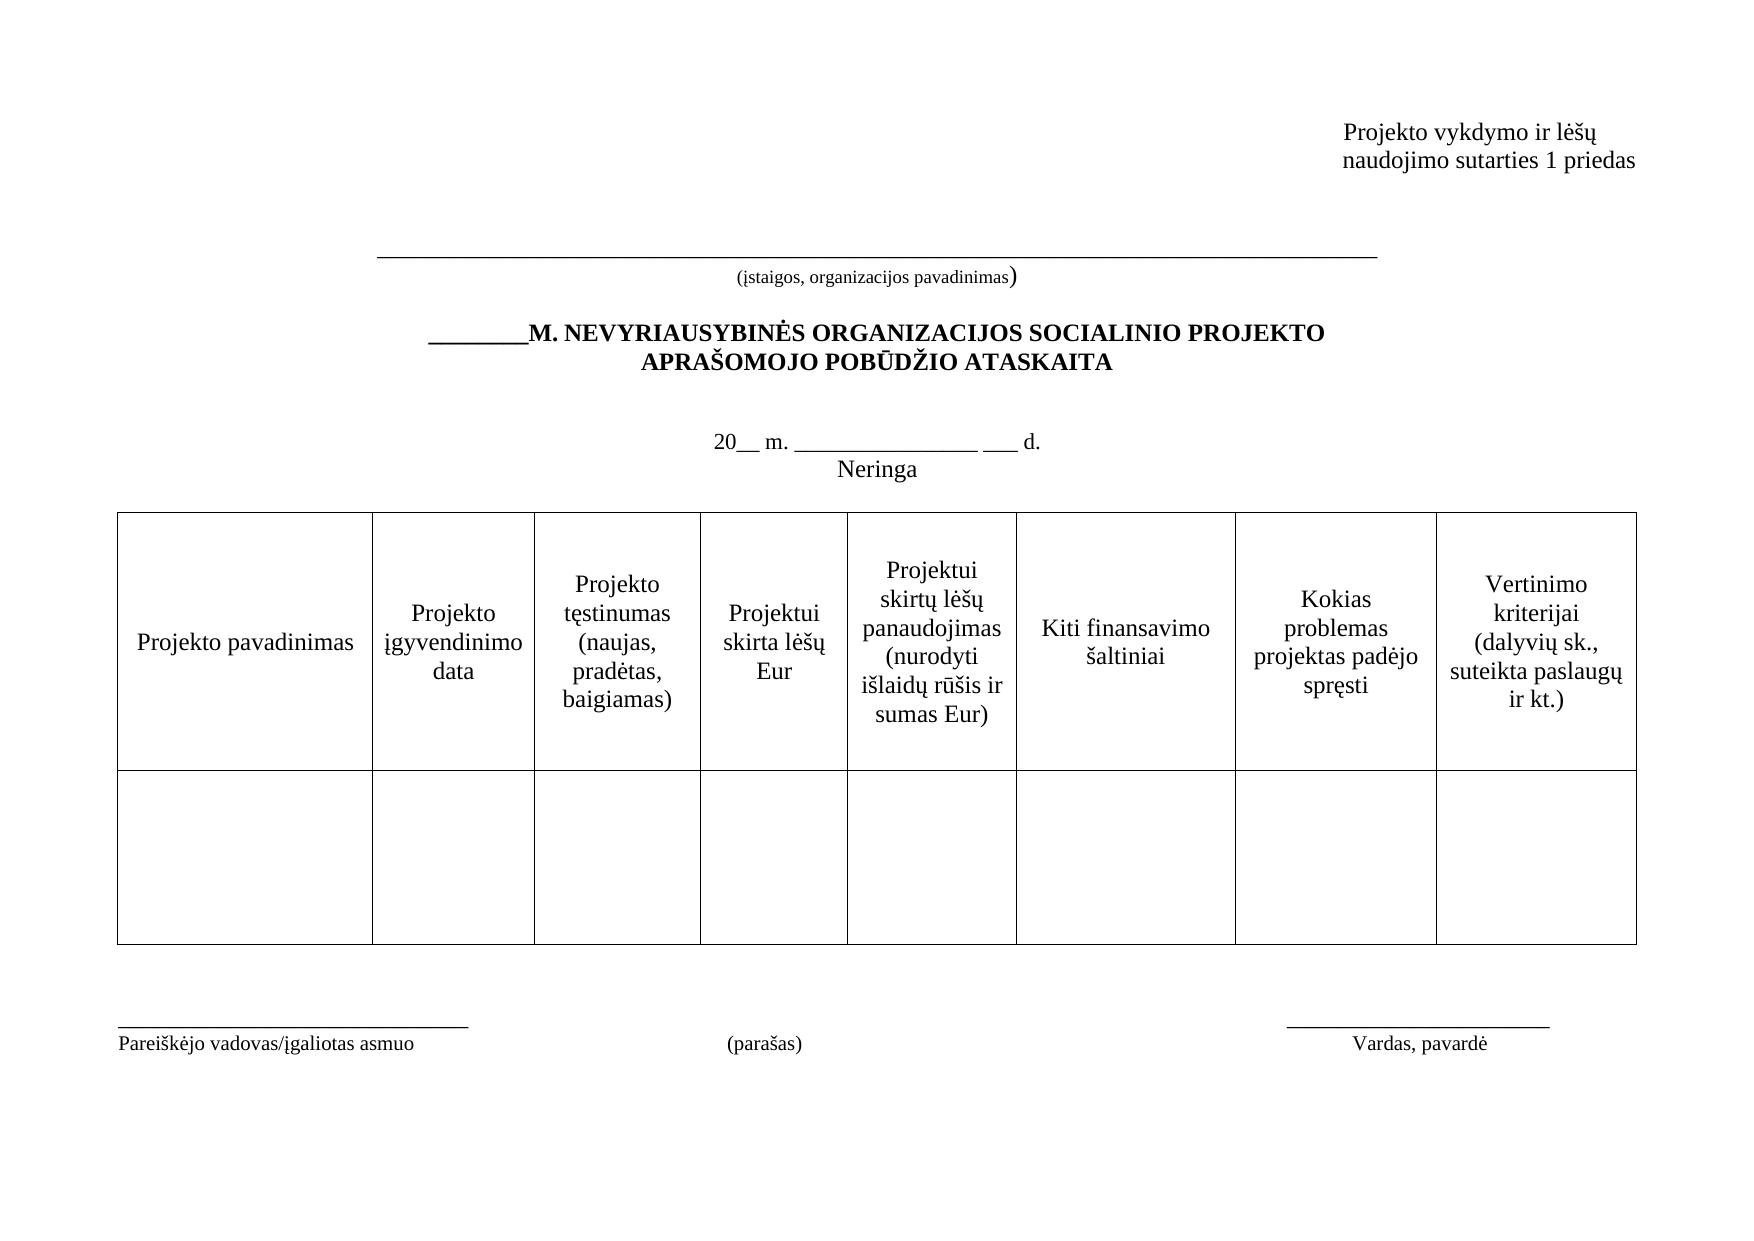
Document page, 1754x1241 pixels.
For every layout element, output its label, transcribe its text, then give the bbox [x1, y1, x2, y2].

text ________________________________________________________________________________ [118, 232, 1636, 260]
text 20__ m. ________________ ___ d. [118, 428, 1636, 454]
table_header Projektui skirtų lėšų panaudojimas (nurodyti išlaidų rūšis ir sumas Eur) [848, 513, 1016, 770]
table_cell [701, 771, 847, 944]
table_cell [1437, 771, 1636, 944]
table_cell [1236, 771, 1436, 944]
table_header Projekto tęstinumas (naujas, pradėtas, baigiamas) [535, 513, 700, 770]
table_header Kiti finansavimo šaltiniai [1017, 513, 1235, 770]
text Projekto vykdymo ir lėšų [118, 117, 1636, 145]
table_header Projekto įgyvendinimo data [373, 513, 534, 770]
table_header Vertinimo kriterijai (dalyvių sk., suteikta paslaugų ir kt.) [1437, 513, 1636, 770]
table_cell [848, 771, 1016, 944]
text APRAŠOMOJO POBŪDŽIO ATASKAITA [118, 347, 1636, 375]
text ____________________________ _____________________ [118, 1002, 1636, 1031]
table_cell [373, 771, 534, 944]
table_header Projektui skirta lėšų Eur [701, 513, 847, 770]
text ________M. NEVYRIAUSYBINĖS ORGANIZACIJOS SOCIALINIO PROJEKTO [118, 318, 1636, 347]
text naudojimo sutarties 1 priedas [118, 145, 1636, 174]
text (įstaigos, organizacijos pavadinimas) [118, 260, 1636, 289]
table_cell [1017, 771, 1235, 944]
table_header Kokias problemas projektas padėjo spręsti [1236, 513, 1436, 770]
text Pareiškėjo vadovas/įgaliotas asmuo (parašas) Vardas, pavardė [118, 1031, 1636, 1055]
table_header Projekto pavadinimas [118, 513, 372, 770]
text Neringa [118, 454, 1636, 483]
table_cell [535, 771, 700, 944]
table_cell [118, 771, 372, 944]
